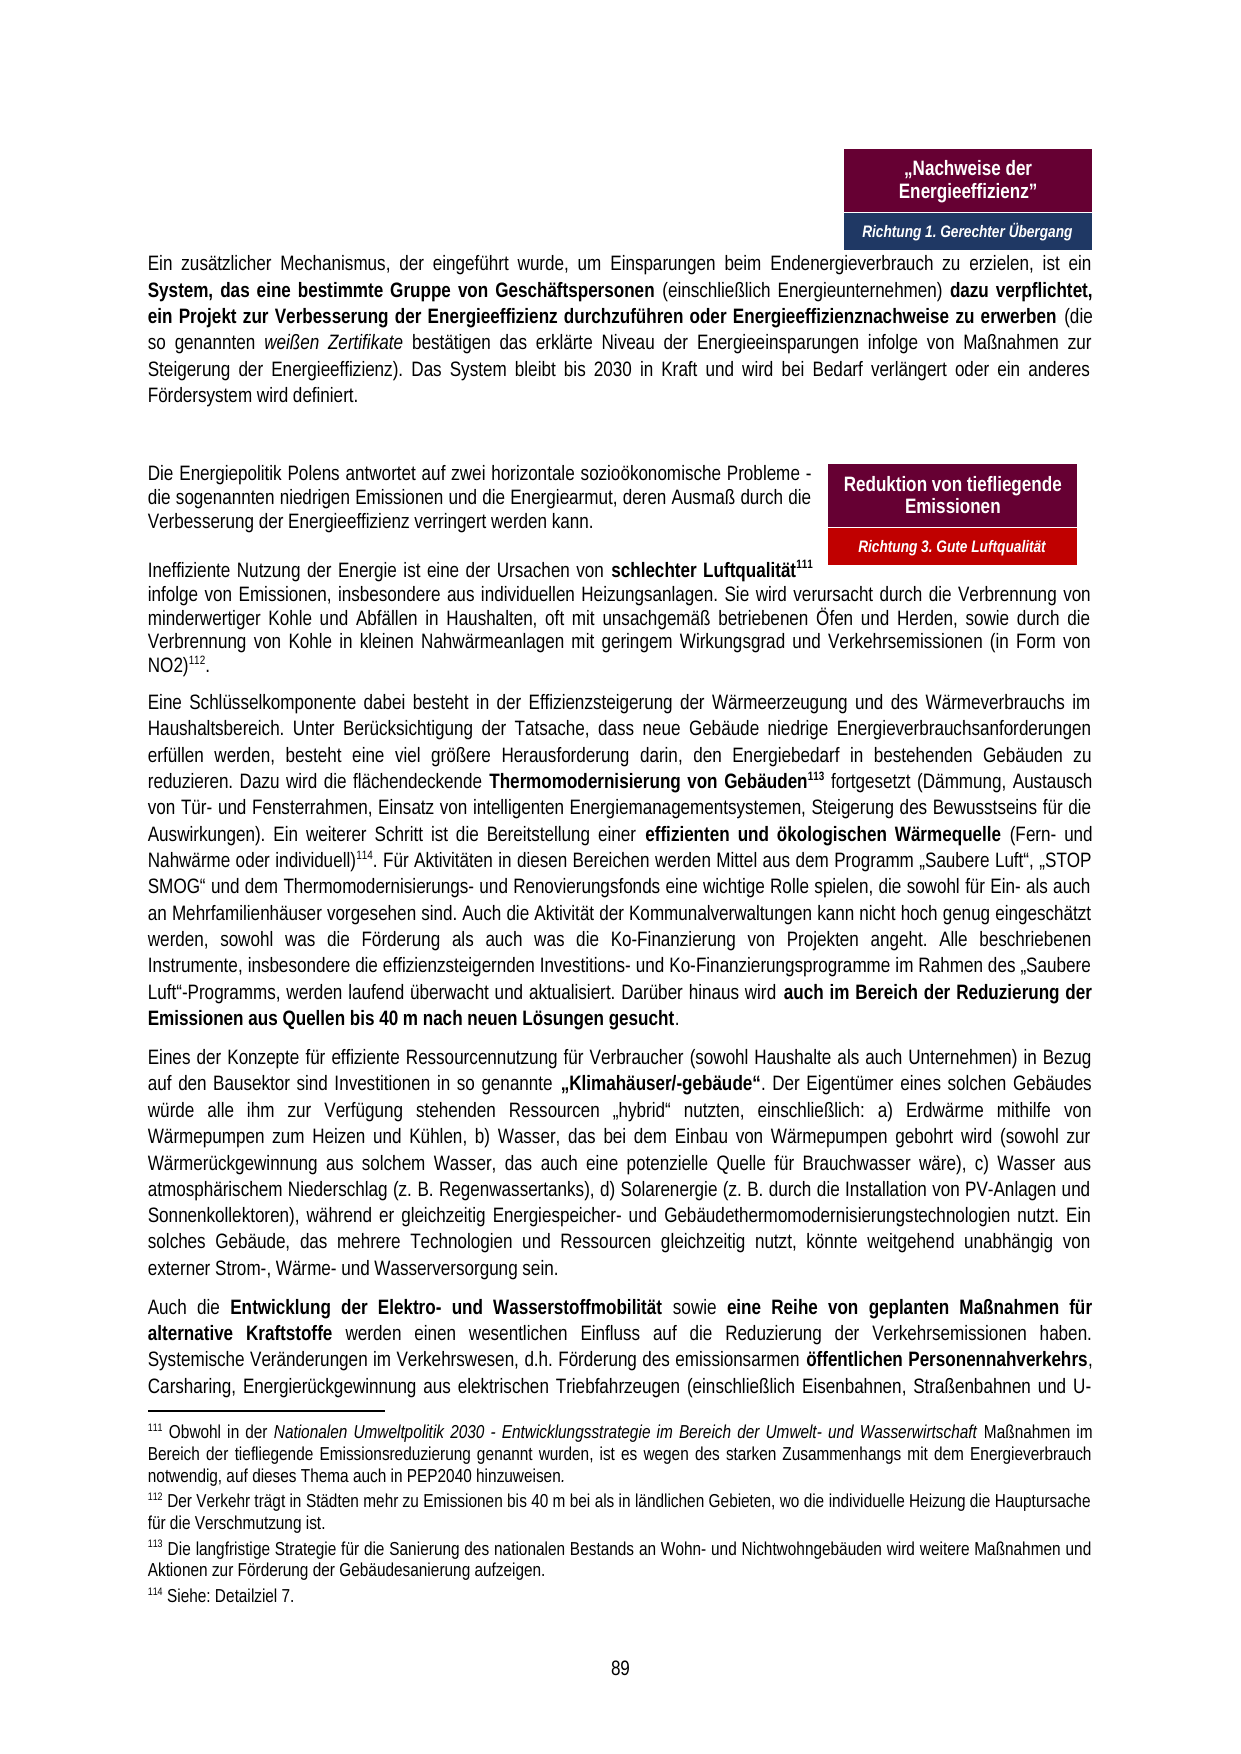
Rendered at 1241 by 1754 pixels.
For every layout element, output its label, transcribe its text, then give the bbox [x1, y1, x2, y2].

table_cell Richtung 1. Gerechter Übergang [844, 213, 1092, 250]
text Eine Schlüsselkomponente dabei besteht in der Effizienzsteigerung der Wärmeerzeugung und des Wärmeverbrauchs im Haushaltsbereich. Unter Berücksichtigung der Tatsache, dass neue Gebäude niedrige Energieverbrauchsanforderungen erfüllen werden, besteht eine viel größere Herausforderung darin, den Energiebedarf in bestehenden Gebäuden zu reduzieren. Dazu wird die flächendeckende Thermomodernisierung von Gebäuden fortgesetzt (Dämmung, Austausch von Tür- und Fensterrahmen, Einsatz von intelligenten Energiemanagementsystemen, Steigerung des Bewusstseins für die Auswirkungen). Ein weiterer Schritt ist die Bereitstellung einer effizienten und ökologischen Wärmequelle (Fern- und Nahwärme oder individuell). Für Aktivitäten in diesen Bereichen werden Mittel aus dem Programm „Saubere Luft“, „STOP SMOG“ und dem Thermomodernisierungs- und Renovierungsfonds eine wichtige Rolle spielen, die sowohl für Ein- als auch an Mehrfamilienhäuser vorgesehen sind. Auch die Aktivität der Kommunalverwaltungen kann nicht hoch genug eingeschätzt werden, sowohl was die Förderung als auch was die Ko-Finanzierung von Projekten angeht. Alle beschriebenen Instrumente, insbesondere die effizienzsteigernden Investitions- und Ko-Finanzierungsprogramme im Rahmen des „Saubere Luft“-Programms, werden laufend überwacht und aktualisiert. Darüber hinaus wird auch im Bereich der Reduzierung der Emissionen aus Quellen bis 40 m nach neuen Lösungen gesucht. [148, 690, 1093, 1030]
text Ineffiziente Nutzung der Energie ist eine der Ursachen von schlechter Luftqualität infolge von Emissionen, insbesondere aus individuellen Heizungsanlagen. Sie wird verursacht durch die Verbrennung von minderwertiger Kohle und Abfällen in Haushalten, oft mit unsachgemäß betriebenen Öfen und Herden, sowie durch die Verbrennung von Kohle in kleinen Nahwärmeanlagen mit geringem Wirkungsgrad und Verkehrsemissionen (in Form von NO2). [148, 558, 1093, 677]
table_cell Richtung 3. Gute Luftqualität [828, 528, 1077, 565]
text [148, 1295, 1093, 1398]
text Eines der Konzepte für effiziente Ressourcennutzung für Verbraucher (sowohl Haushalte als auch Unternehmen) in Bezug auf den Bausektor sind Investitionen in so genannte „Klimahäuser/-gebäude“. Der Eigentümer eines solchen Gebäudes würde alle ihm zur Verfügung stehenden Ressourcen „hybrid“ nutzten, einschließlich: a) Erdwärme mithilfe von Wärmepumpen zum Heizen und Kühlen, b) Wasser, das bei dem Einbau von Wärmepumpen gebohrt wird (sowohl zur Wärmerückgewinnung aus solchem Wasser, das auch eine potenzielle Quelle für Brauchwasser wäre), c) Wasser aus atmosphärischem Niederschlag (z. B. Regenwassertanks), d) Solarenergie (z. B. durch die Installation von PV-Anlagen und Sonnenkollektoren), während er gleichzeitig Energiespeicher- und Gebäudethermomodernisierungstechnologien nutzt. Ein solches Gebäude, das mehrere Technologien und Ressourcen gleichzeitig nutzt, könnte weitgehend unabhängig von externer Strom-, Wärme- und Wasserversorgung sein. [148, 1045, 1093, 1280]
table_header Reduktion von tiefliegende Emissionen [828, 464, 1077, 527]
table_header „Nachweise der Energieeffizienz” [844, 149, 1092, 212]
text Ein zusätzlicher Mechanismus, der eingeführt wurde, um Einsparungen beim Endenergieverbrauch zu erzielen, ist ein System, das eine bestimmte Gruppe von Geschäftspersonen (einschließlich Energieunternehmen) dazu verpflichtet, ein Projekt zur Verbesserung der Energieeffizienz durchzuführen oder Energieeffizienznachweise zu erwerben (die so genannten weißen Zertifikate bestätigen das erklärte Niveau der Energieeinsparungen infolge von Maßnahmen zur Steigerung der Energieeffizienz). Das System bleibt bis 2030 in Kraft und wird bei Bedarf verlängert oder ein anderes Fördersystem wird definiert. [148, 251, 1093, 407]
text Die Energiepolitik Polens antwortet auf zwei horizontale sozioökonomische Probleme - die sogenannten niedrigen Emissionen und die Energiearmut, deren Ausmaß durch die Verbesserung der Energieeffizienz verringert werden kann. [148, 461, 1093, 533]
